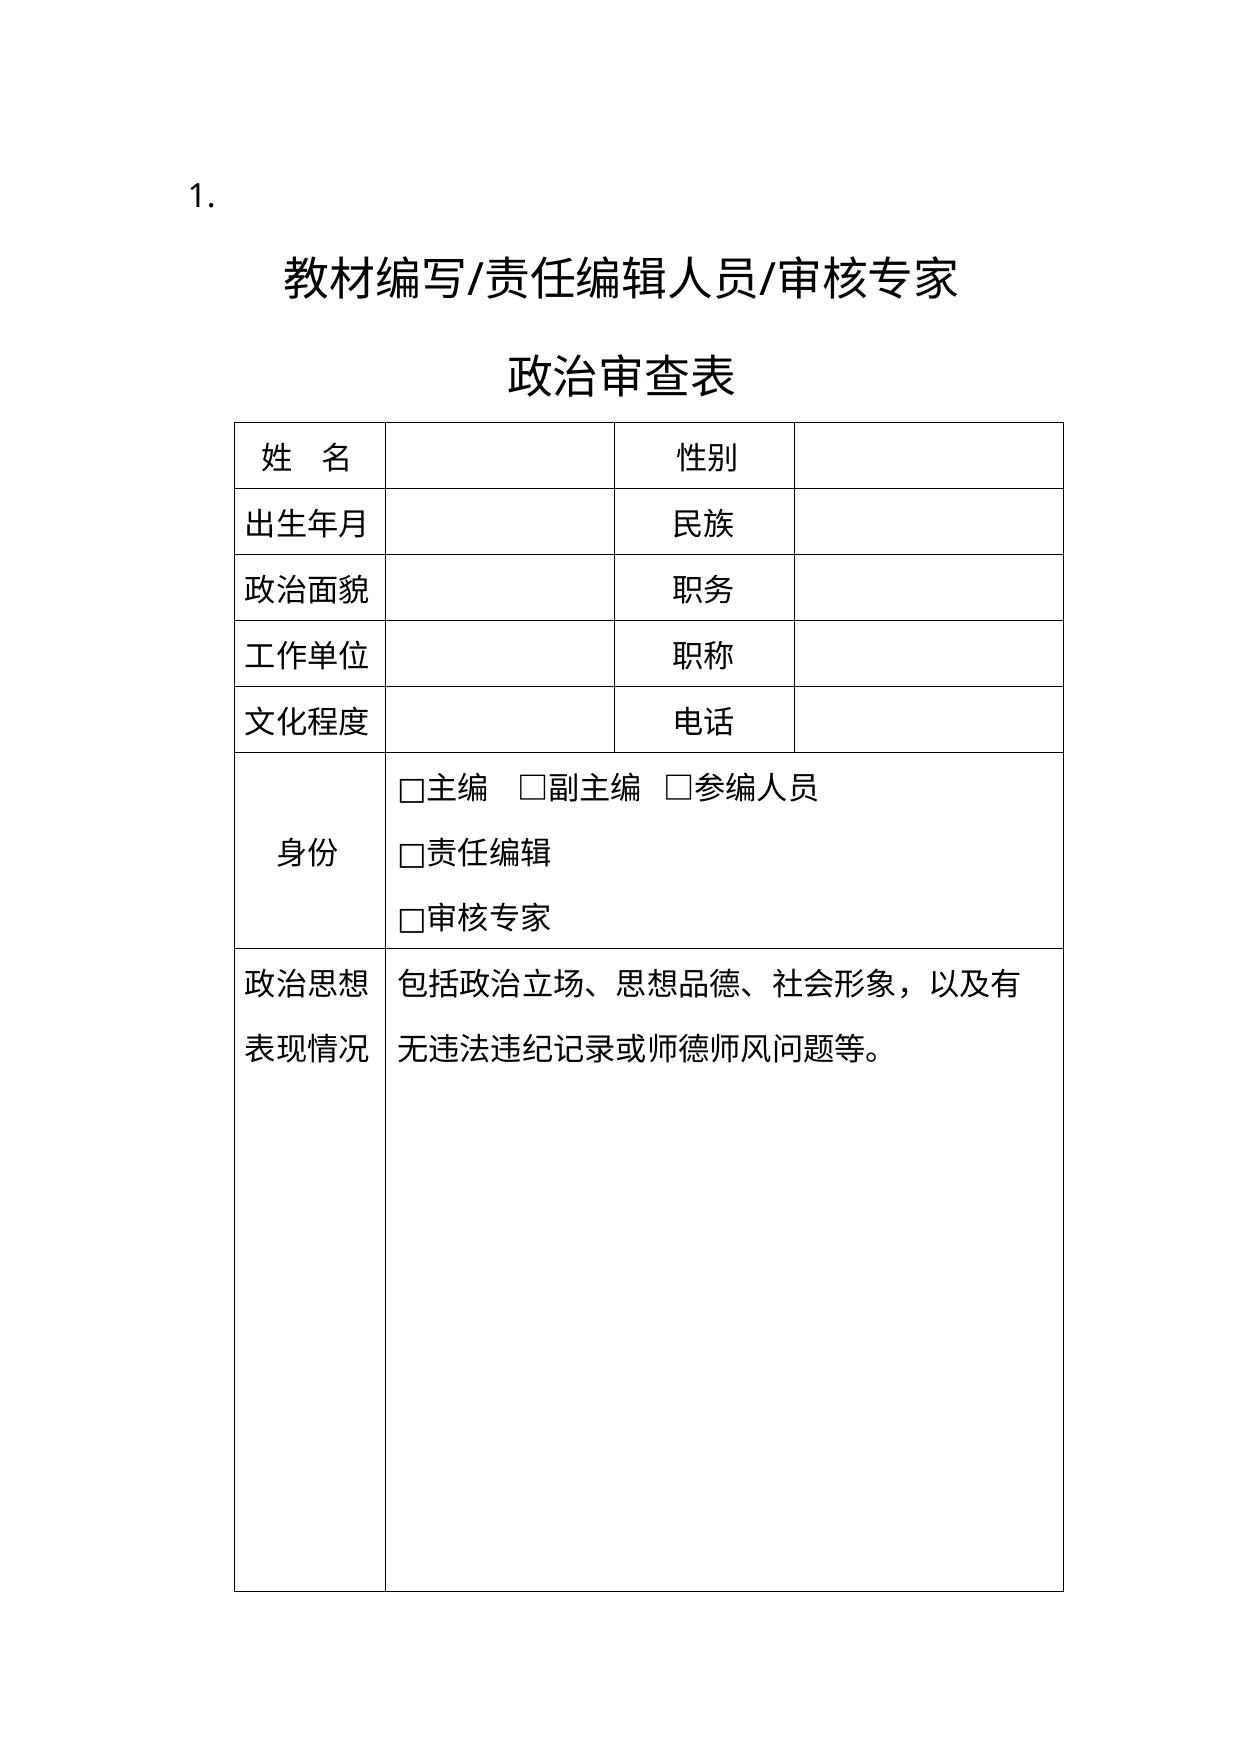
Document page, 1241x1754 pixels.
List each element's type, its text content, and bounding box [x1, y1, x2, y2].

table_header 性别 [615, 423, 794, 488]
table_header 姓 名 [235, 423, 385, 488]
table_header [386, 423, 614, 488]
table_cell 身份 [235, 753, 385, 948]
table_cell 电话 [615, 687, 794, 752]
table_cell 民族 [615, 489, 794, 554]
table_cell 工作单位 [235, 621, 385, 686]
table_cell [386, 555, 614, 620]
table_cell [795, 621, 1063, 686]
table_cell [795, 489, 1063, 554]
table_cell 政治思想表现情况 [235, 949, 385, 1591]
table_header [795, 423, 1063, 488]
table_cell [795, 687, 1063, 752]
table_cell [386, 949, 1063, 1591]
table_cell 职称 [615, 621, 794, 686]
table_cell [386, 621, 614, 686]
table_cell [386, 687, 614, 752]
list 教材编写/责任编辑人员/审核专家 [187, 227, 1055, 324]
table_cell 文化程度 [235, 687, 385, 752]
table_cell □主编 □副主编 □参编人员 □责任编辑 □审核专家 [386, 753, 1063, 948]
table_cell [795, 555, 1063, 620]
list 政治审查表 [187, 324, 1055, 422]
table_cell [386, 489, 614, 554]
table_cell 职务 [615, 555, 794, 620]
table_cell 出生年月 [235, 489, 385, 554]
list 1. [187, 162, 1053, 227]
table_cell 政治面貌 [235, 555, 385, 620]
